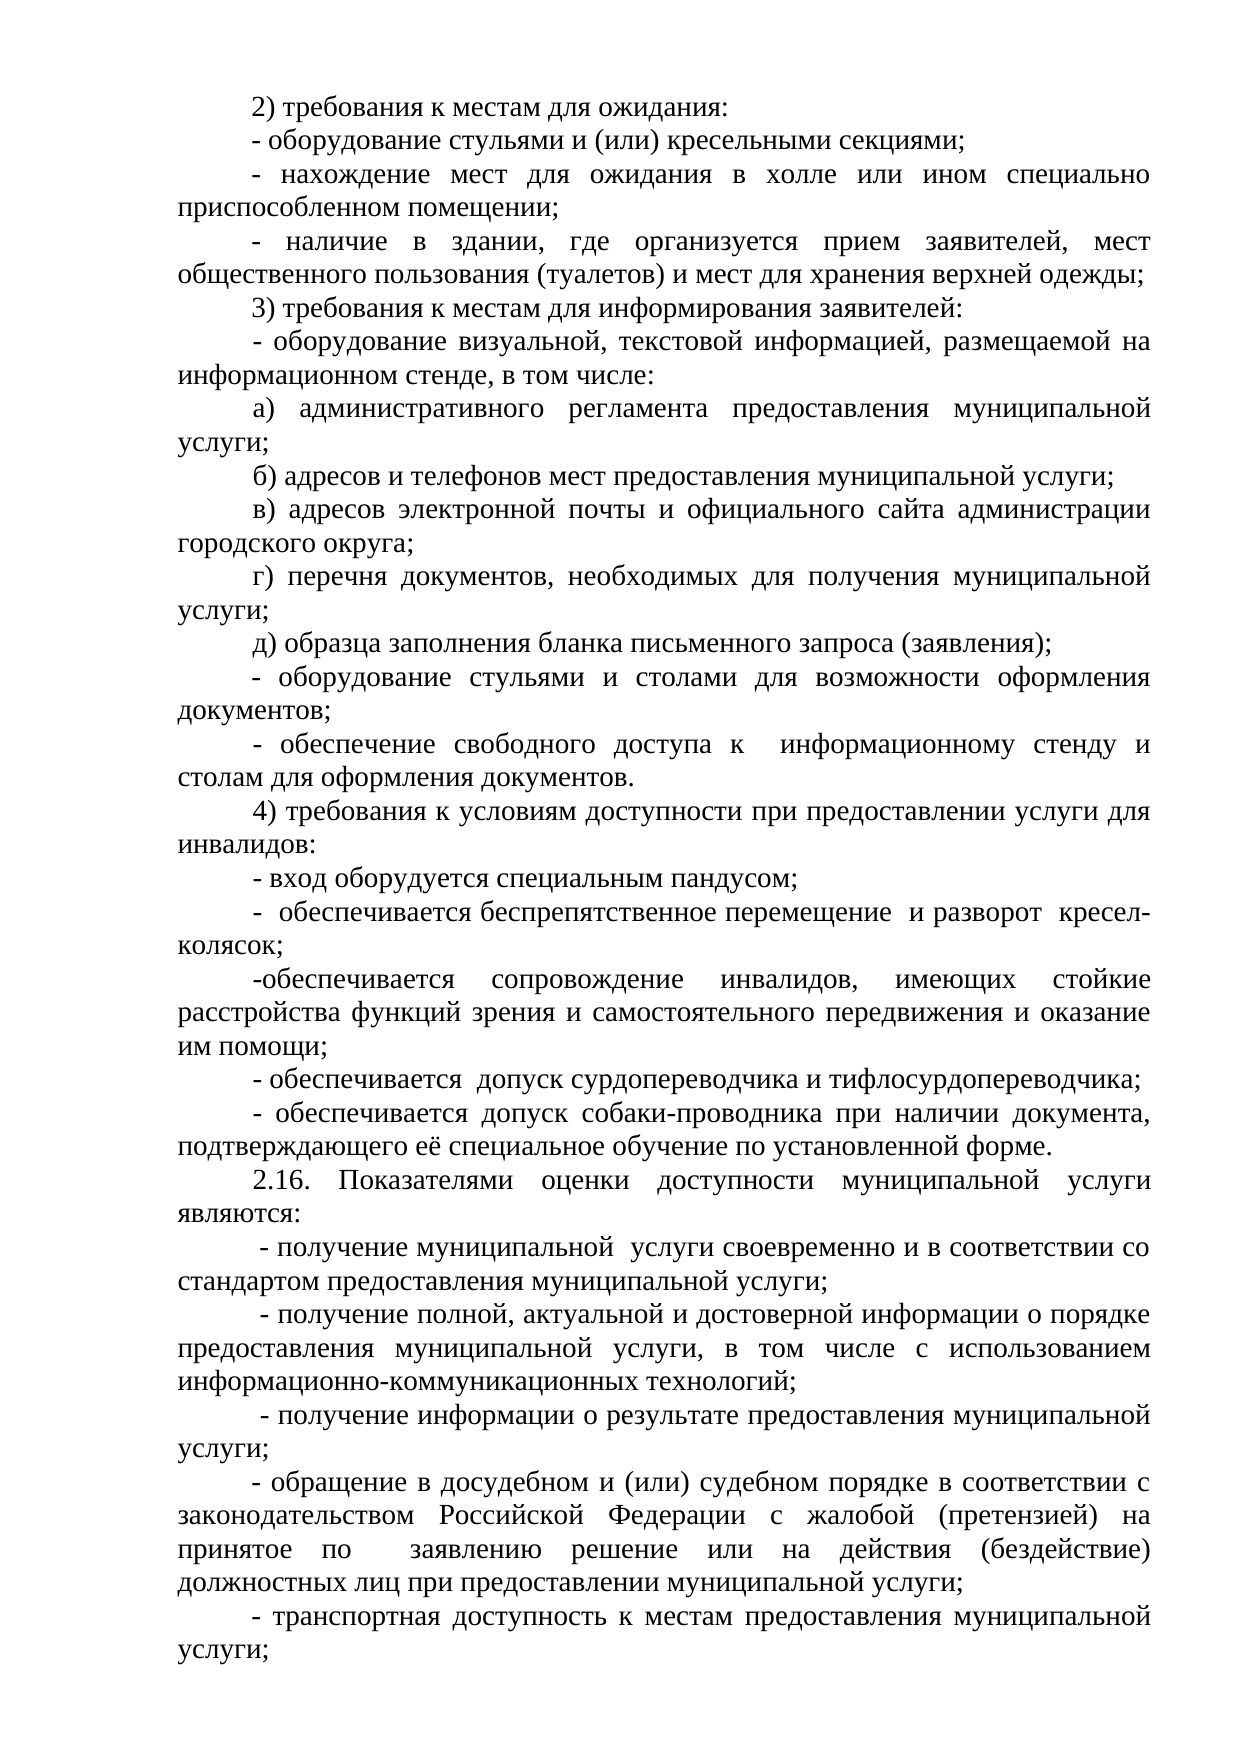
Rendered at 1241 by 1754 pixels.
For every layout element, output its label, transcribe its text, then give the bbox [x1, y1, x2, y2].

list -обеспечивается сопровождение инвалидов, имеющих стойкие расстройства функций зрения и самостоятельного передвижения и оказание им помощи; [177, 961, 1152, 1061]
list - нахождение мест для ожидания в холле или ином специально приспособленном помещении; [177, 156, 1152, 223]
text в) адресов электронной почты и официального сайта администрации городского округа; [177, 491, 1152, 558]
text г) перечня документов, необходимых для получения муниципальной услуги; [177, 558, 1152, 625]
text д) образца заполнения бланка письменного запроса (заявления); [177, 625, 1152, 659]
text - оборудование стульями и столами для возможности оформления документов; [177, 659, 1152, 726]
list - наличие в здании, где организуется прием заявителей, мест общественного пользования (туалетов) и мест для хранения верхней одежды; [177, 223, 1152, 290]
list 2) требования к местам для ожидания: [177, 89, 1152, 122]
text б) адресов и телефонов мест предоставления муниципальной услуги; [177, 458, 1152, 491]
text - получение информации о результате предоставления муниципальной услуги; [177, 1397, 1152, 1464]
text - получение муниципальной услуги своевременно и в соответствии со стандартом предоставления муниципальной услуги; [177, 1229, 1152, 1296]
list - обеспечивается беспрепятственное перемещение и разворот кресел-колясок; [177, 894, 1152, 961]
text - оборудование визуальной, текстовой информацией, размещаемой на информационном стенде, в том числе: [177, 323, 1152, 391]
list - обеспечение свободного доступа к информационному стенду и столам для оформления документов. [177, 726, 1152, 793]
text - обращение в досудебном и (или) судебном порядке в соответствии с законодательством Российской Федерации с жалобой (претензией) на принятое по заявлению решение или на действия (бездействие) должностных лиц при предоставлении муниципальной услуги; [177, 1464, 1152, 1598]
list - транспортная доступность к местам предоставления муниципальной услуги; [177, 1598, 1152, 1665]
list 4) требования к условиям доступности при предоставлении услуги для инвалидов: [177, 793, 1152, 860]
text а) административного регламента предоставления муниципальной услуги; [177, 391, 1152, 458]
text 3) требования к местам для информирования заявителей: [177, 290, 1152, 323]
list - оборудование стульями и (или) кресельными секциями; [177, 122, 1152, 156]
text 2.16. Показателями оценки доступности муниципальной услуги являются: [177, 1162, 1152, 1229]
list - вход оборудуется специальным пандусом; [177, 860, 1152, 894]
list - обеспечивается допуск сурдопереводчика и тифлосурдопереводчика; [177, 1061, 1152, 1095]
text - получение полной, актуальной и достоверной информации о порядке предоставления муниципальной услуги, в том числе с использованием информационно-коммуникационных технологий; [177, 1296, 1152, 1397]
list - обеспечивается допуск собаки-проводника при наличии документа, подтверждающего её специальное обучение по установленной форме. [177, 1095, 1152, 1162]
